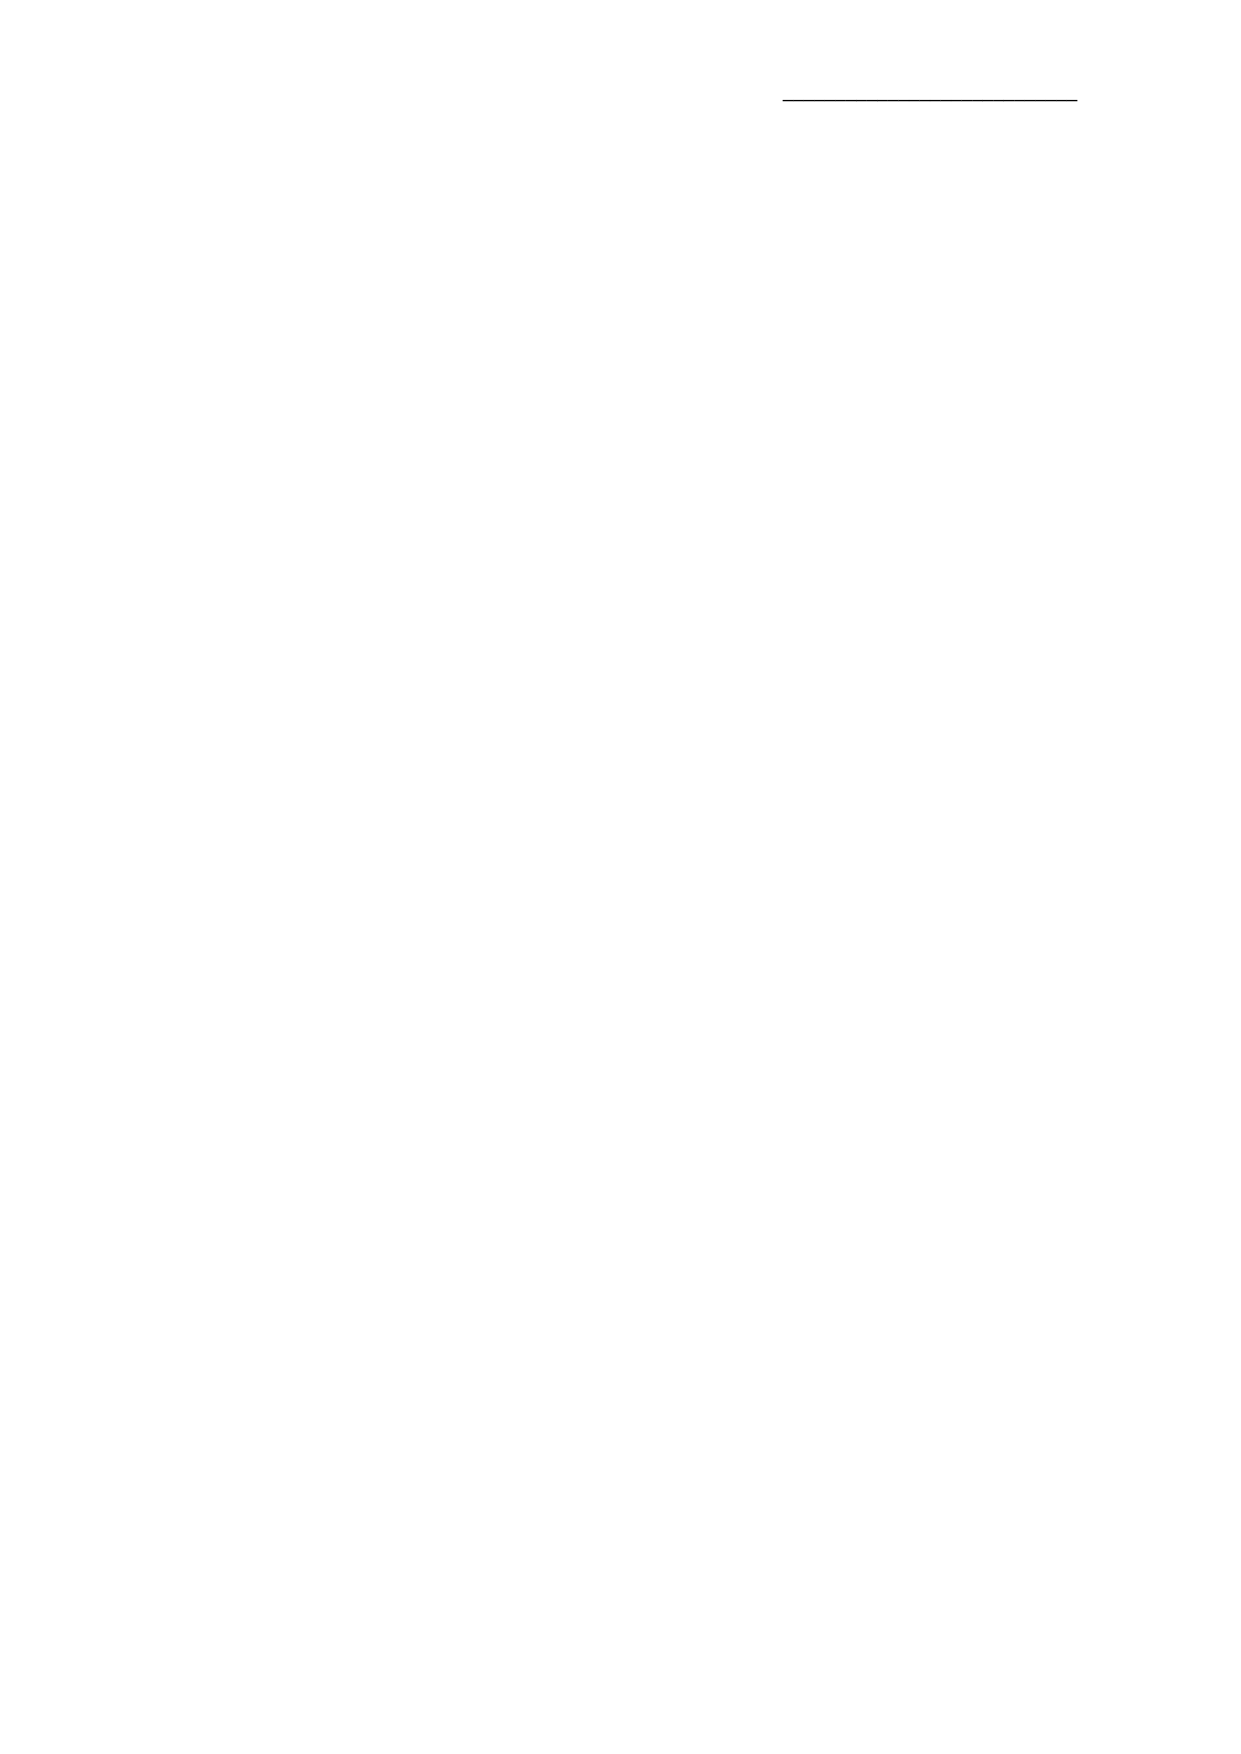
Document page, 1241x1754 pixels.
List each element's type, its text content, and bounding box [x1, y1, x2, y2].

text ____________________________ [782, 74, 1122, 105]
